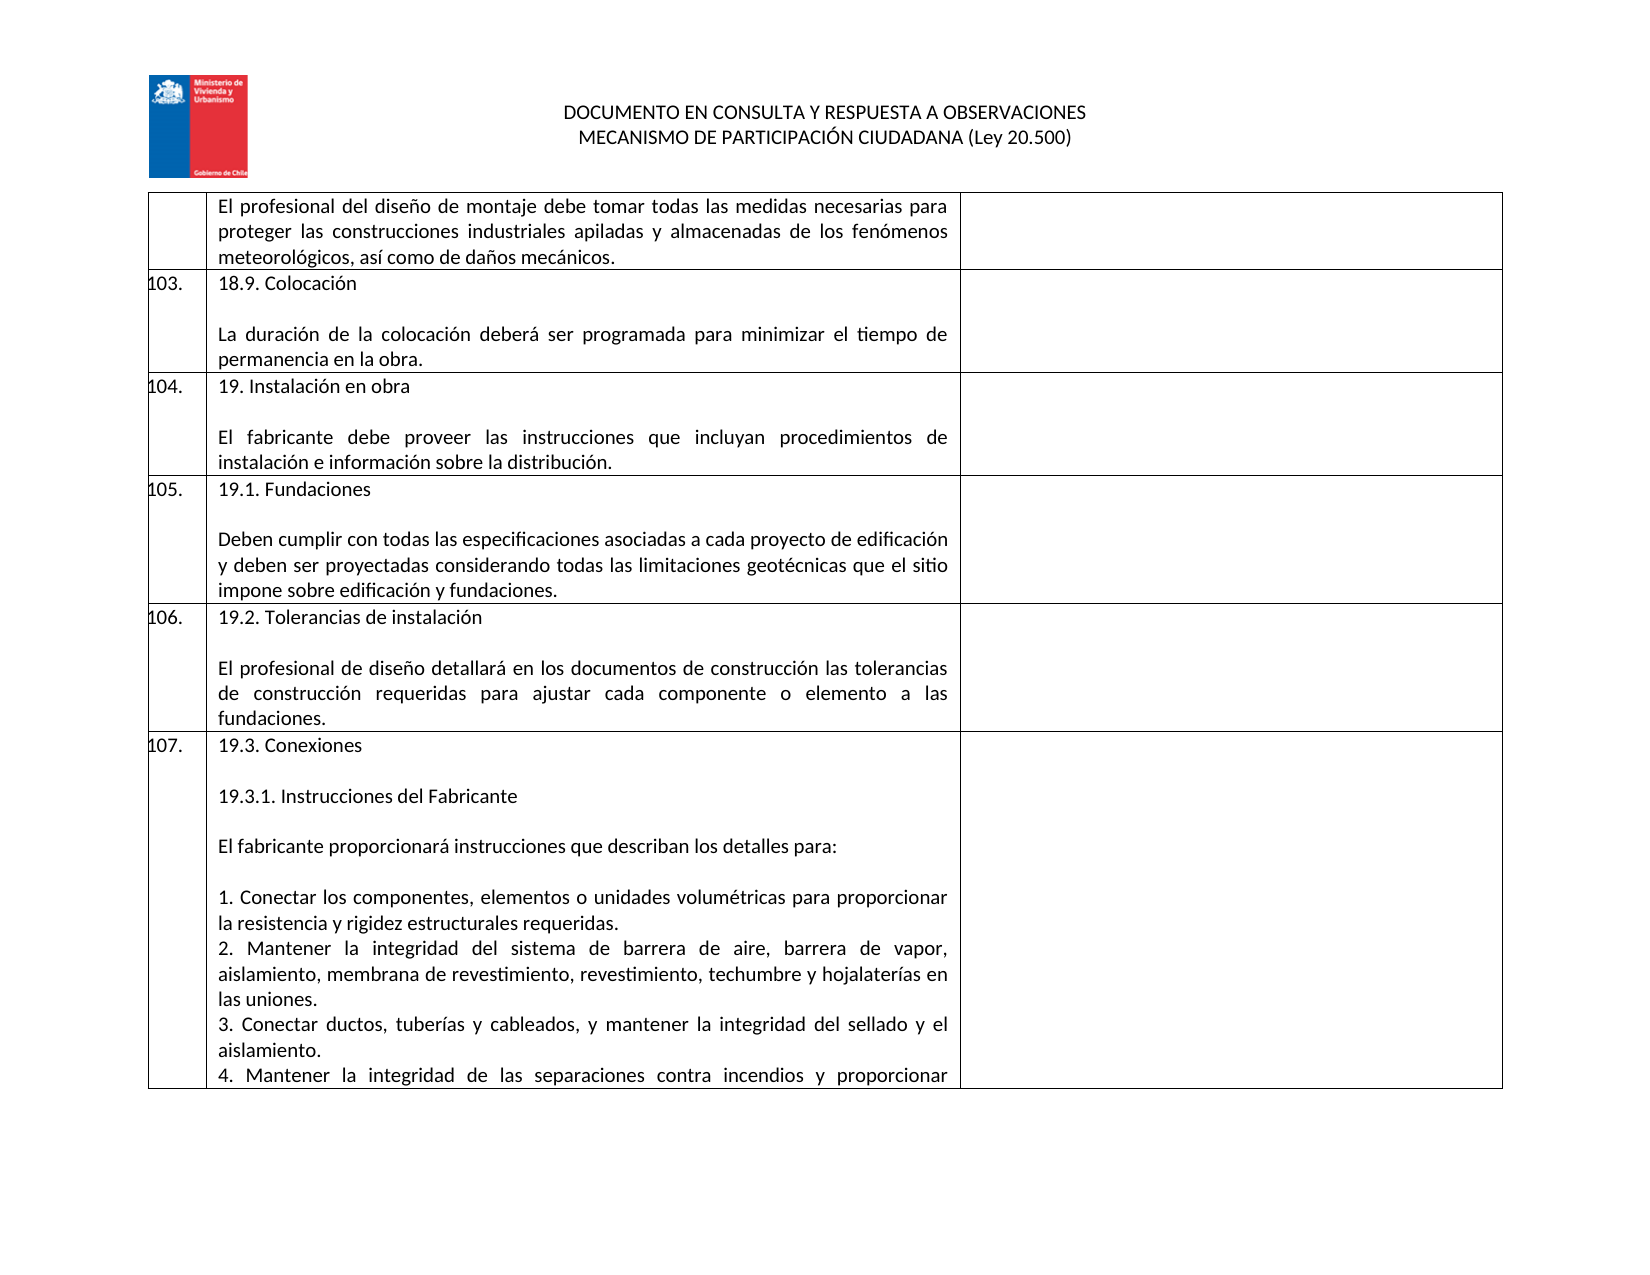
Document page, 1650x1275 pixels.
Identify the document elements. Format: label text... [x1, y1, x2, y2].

table_cell [149, 373, 206, 475]
table_cell [149, 476, 206, 603]
table_cell [961, 732, 1502, 1088]
table_cell [961, 476, 1502, 603]
table_cell 19.2. Tolerancias de instalación El profesional de diseño detallará en los documentos de construcción las tolerancias de construcción requeridas para ajustar cada componente o elemento a las fundaciones. [207, 604, 960, 731]
table_cell 18.9. Colocación La duración de la colocación deberá ser programada para minimizar el tiempo de permanencia en la obra. [207, 270, 960, 372]
table_cell [149, 732, 206, 1088]
table_cell [961, 270, 1502, 372]
table_cell [149, 270, 206, 372]
table_cell [961, 373, 1502, 475]
table_cell 19.1. Fundaciones Deben cumplir con todas las especificaciones asociadas a cada proyecto de edificación y deben ser proyectadas considerando todas las limitaciones geotécnicas que el sitio impone sobre edificación y fundaciones. [207, 476, 960, 603]
picture [147, 75, 248, 176]
table_cell [961, 604, 1502, 731]
table_cell [961, 193, 1502, 269]
table_cell 19. Instalación en obra El fabricante debe proveer las instrucciones que incluyan procedimientos de instalación e información sobre la distribución. [207, 373, 960, 475]
table_cell [149, 604, 206, 731]
table_cell [149, 193, 206, 269]
